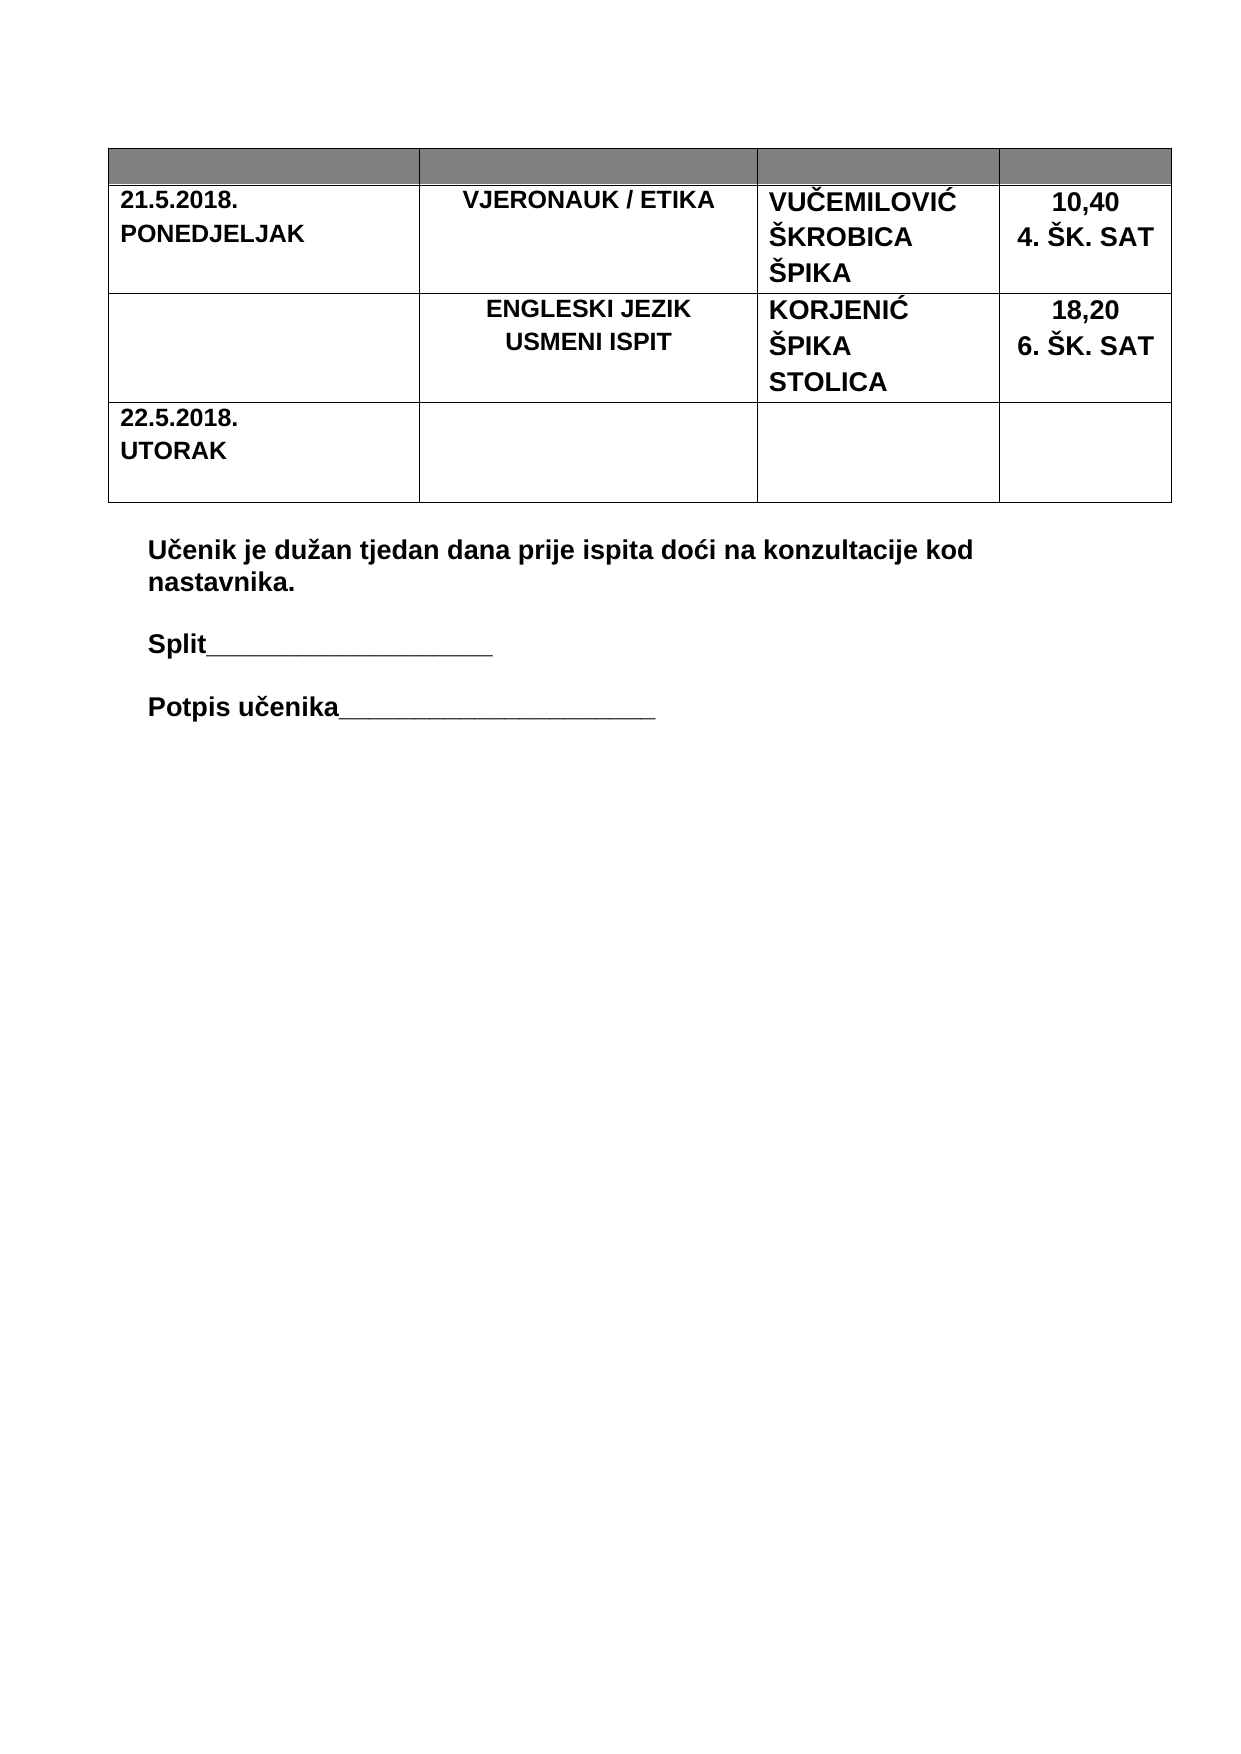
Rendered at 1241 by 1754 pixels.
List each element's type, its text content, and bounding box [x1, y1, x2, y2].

table_cell [1000, 149, 1171, 184]
table_cell 21.5.2018. PONEDJELJAK [109, 186, 419, 293]
table_cell 10,40 4. ŠK. SAT [1000, 186, 1171, 293]
text Split___________________ [148, 628, 1093, 659]
table_cell [758, 149, 999, 184]
table_cell VJERONAUK / ETIKA [420, 186, 757, 293]
table_cell [420, 403, 757, 502]
table_cell ENGLESKI JEZIK USMENI ISPIT [420, 294, 757, 402]
table_cell [109, 294, 419, 402]
table_cell VUČEMILOVIĆ ŠKROBICA ŠPIKA [758, 186, 999, 293]
table_cell 18,20 6. ŠK. SAT [1000, 294, 1171, 402]
text Učenik je dužan tjedan dana prije ispita doći na konzultacije kod nastavnika. [148, 534, 1093, 597]
table_cell KORJENIĆ ŠPIKA STOLICA [758, 294, 999, 402]
table_cell [109, 149, 419, 184]
text Potpis učenika_____________________ [148, 691, 1093, 722]
table_cell [1000, 403, 1171, 502]
table_cell [420, 149, 757, 184]
table_cell [758, 403, 999, 502]
table_cell 22.5.2018. UTORAK [109, 403, 419, 502]
